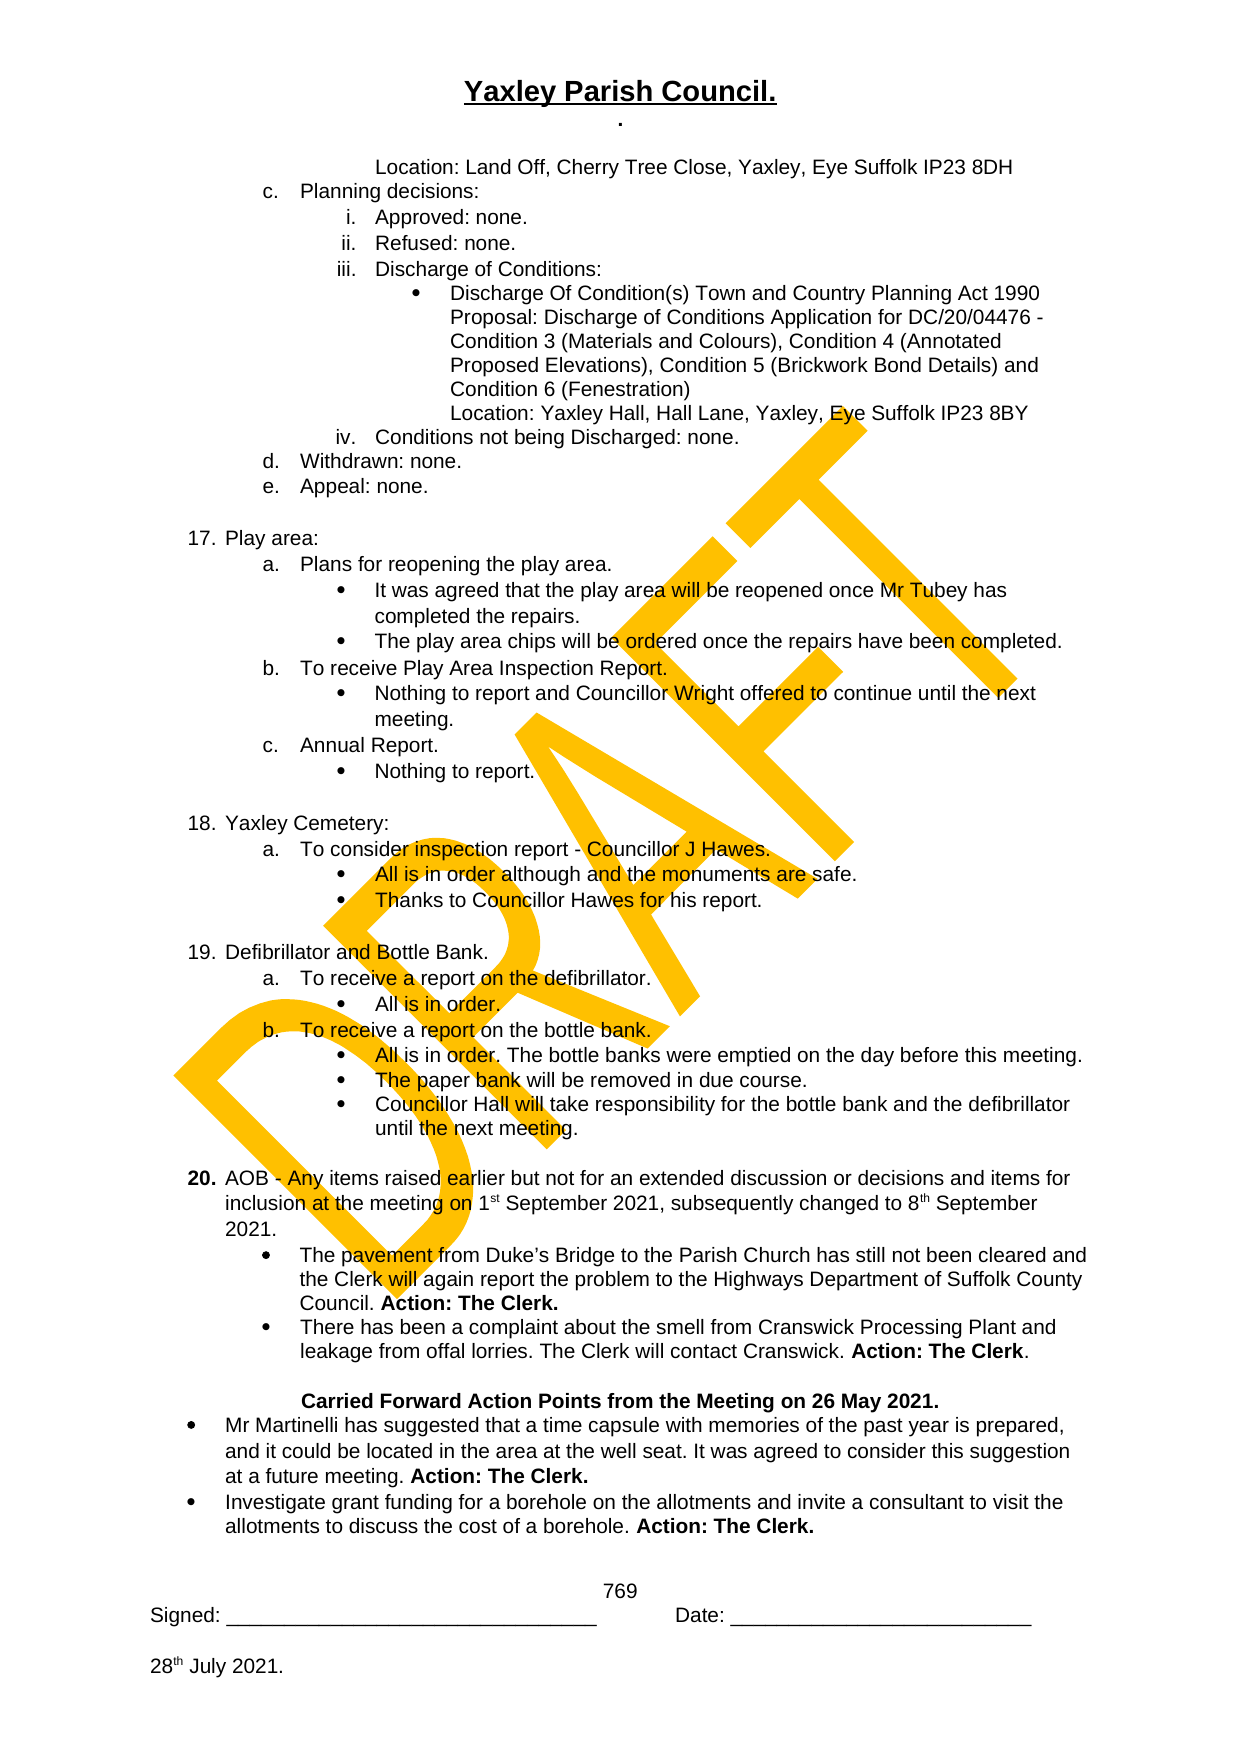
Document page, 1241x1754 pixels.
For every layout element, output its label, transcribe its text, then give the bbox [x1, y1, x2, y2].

list Annual Report. [262, 733, 1090, 757]
list Plans for reopening the play area. [262, 552, 1090, 576]
list All is in order. [337, 992, 1090, 1016]
list Yaxley Cemetery: [187, 811, 1090, 834]
list Discharge of Conditions: [356, 257, 1090, 281]
list It was agreed that the play area will be reopened once Mr Tubey has completed the repairs. [337, 578, 1090, 627]
list To receive Play Area Inspection Report. [262, 655, 1090, 679]
list All is in order although and the monuments are safe. [337, 862, 1090, 886]
list Mr Martinelli has suggested that a time capsule with memories of the past year is prepared, and it could be located in the area at the well seat. It was agreed to consider this suggestion at a future meeting. Action: The Clerk. [187, 1413, 1090, 1488]
list Withdrawn: none. [262, 448, 1090, 472]
list Refused: none. [356, 231, 1090, 255]
list Play area: [187, 526, 1090, 550]
list Planning decisions: [262, 179, 1090, 203]
list Defibrillator and Bottle Bank. [187, 940, 1090, 964]
list To receive a report on the bottle bank. [262, 1017, 1090, 1041]
list There has been a complaint about the smell from Cranswick Processing Plant and leakage from offal lorries. The Clerk will contact Cranswick. Action: The Clerk. [262, 1315, 1090, 1363]
list The pavement from Duke’s Bridge to the Parish Church has still not been cleared and the Clerk will again report the problem to the Highways Department of Suffolk County Council. Action: The Clerk. [262, 1243, 1090, 1315]
list Thanks to Councillor Hawes for his report. [337, 888, 1090, 912]
list The paper bank will be removed in due course. [337, 1067, 1090, 1091]
list Location: Yaxley Hall, Hall Lane, Yaxley, Eye Suffolk IP23 8BY [450, 401, 1090, 424]
list Nothing to report. [337, 759, 1090, 783]
list To receive a report on the defibrillator. [262, 966, 1090, 990]
list Proposal: Discharge of Conditions Application for DC/20/04476 - Condition 3 (Materials and Colours), Condition 4 (Annotated Proposed Elevations), Condition 5 (Brickwork Bond Details) and Condition 6 (Fenestration) [450, 305, 1090, 401]
list Councillor Hall will take responsibility for the bottle bank and the defibrillator until the next meeting. [337, 1091, 1090, 1139]
list Discharge Of Condition(s) Town and Country Planning Act 1990 [412, 281, 1090, 305]
list Investigate grant funding for a borehole on the allotments and invite a consultant to visit the allotments to discuss the cost of a borehole. Action: The Clerk. [187, 1490, 1090, 1538]
list Appeal: none. [262, 474, 1090, 498]
list The play area chips will be ordered once the repairs have been completed. [337, 629, 1090, 653]
list AOB - Any items raised earlier but not for an extended discussion or decisions and items for inclusion at the meeting on 1st September 2021, subsequently changed to 8th September 2021. [187, 1165, 1090, 1241]
list Nothing to report and Councillor Wright offered to continue until the next meeting. [337, 681, 1090, 731]
list All is in order. The bottle banks were emptied on the day before this meeting. [337, 1043, 1090, 1067]
text Location: Land Off, Cherry Tree Close, Yaxley, Eye Suffolk IP23 8DH [375, 155, 1090, 179]
list To consider inspection report - Councillor J Hawes. [262, 836, 1090, 860]
text Carried Forward Action Points from the Meeting on 26 May 2021. [150, 1389, 1090, 1413]
list Conditions not being Discharged: none. [356, 424, 1090, 448]
list Approved: none. [356, 205, 1090, 229]
